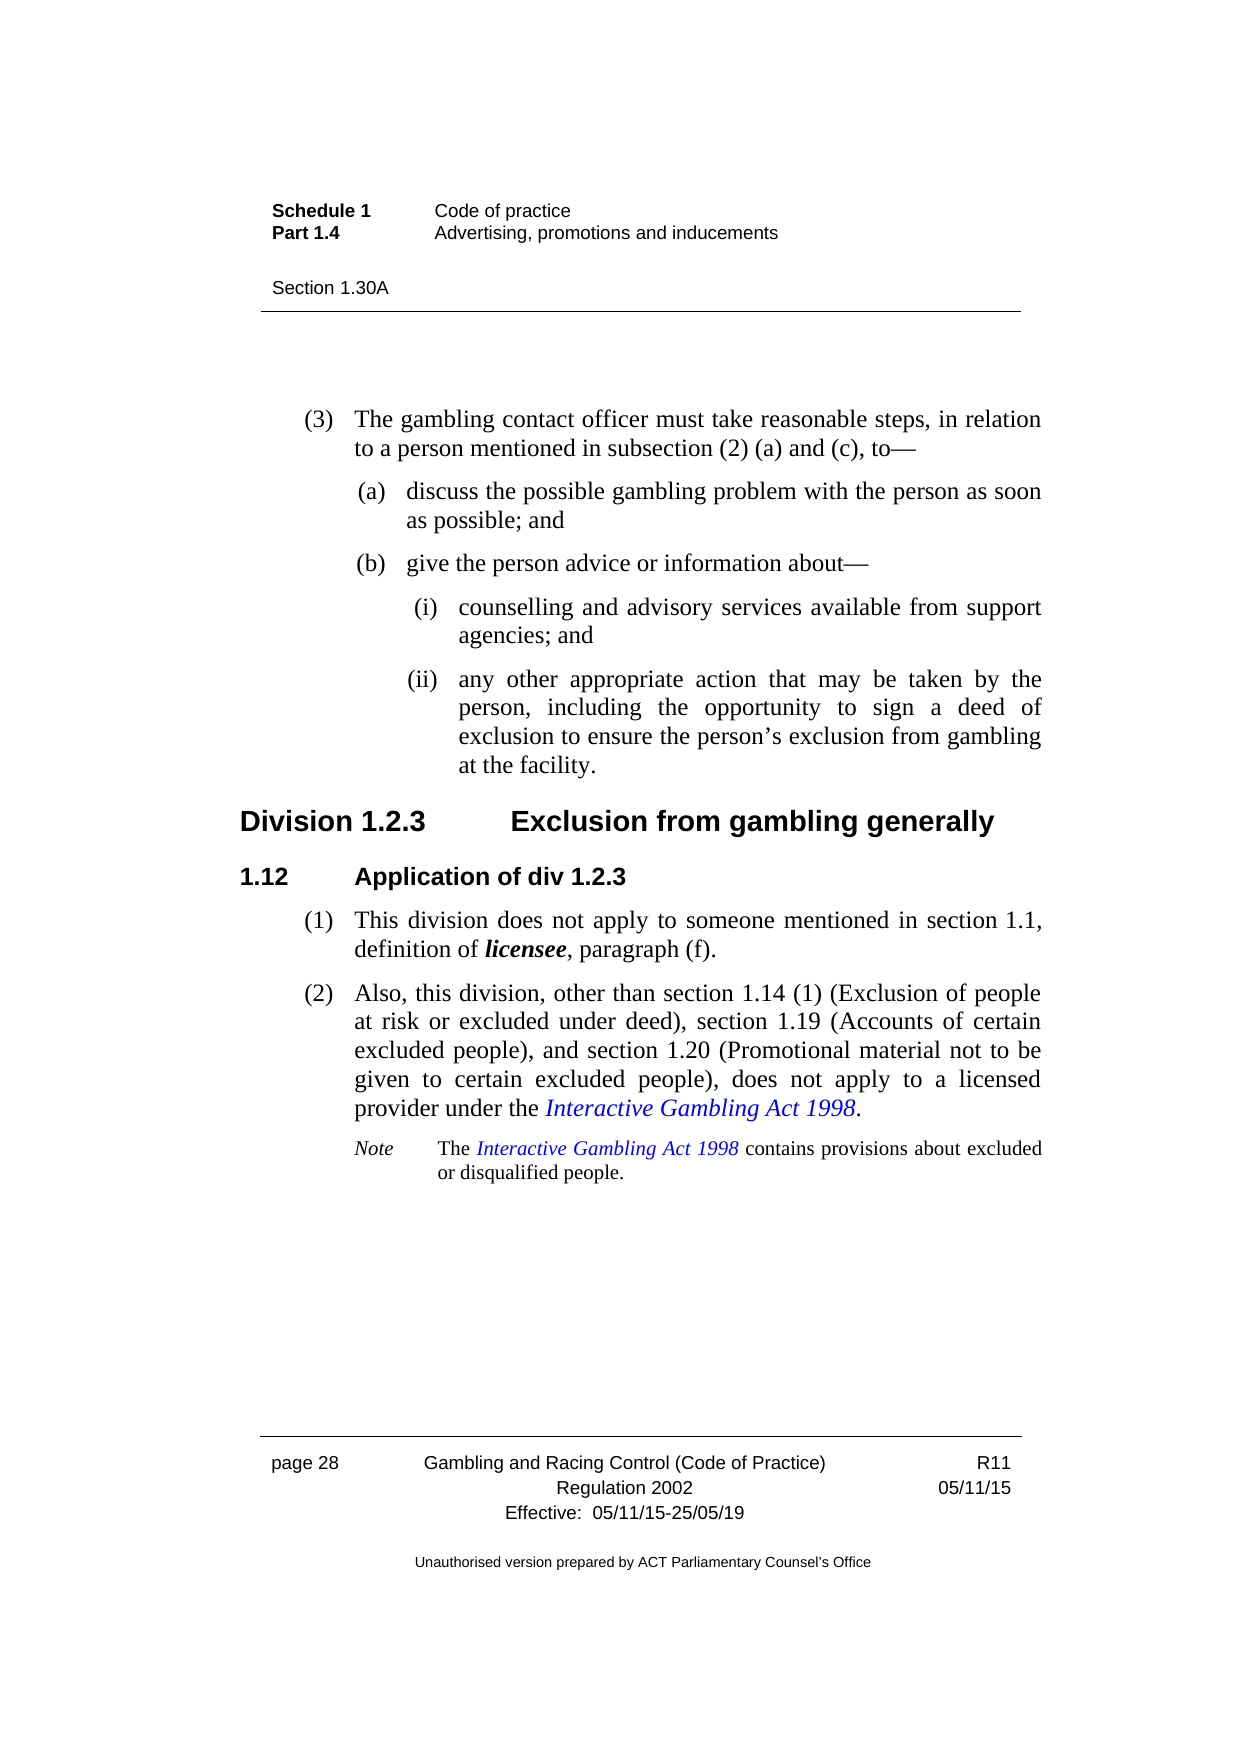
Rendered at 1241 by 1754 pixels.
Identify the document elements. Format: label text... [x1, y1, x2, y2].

text (i) counselling and advisory services available from support agencies; and [239, 592, 1042, 649]
text (ii) any other appropriate action that may be taken by the person, including the opportunity to sign a deed of exclusion to ensure the person’s exclusion from gambling at the facility. [239, 664, 1042, 779]
text (2) Also, this division, other than section 1.14 (1) (Exclusion of people at risk or excluded under deed), section 1.19 (Accounts of certain excluded people), and section 1.20 (Promotional material not to be given to certain excluded people), does not apply to a licensed provider under the Interactive Gambling Act 1998. [239, 978, 1042, 1121]
text (b) give the person advice or information about— [239, 548, 1042, 577]
text Note The Interactive Gambling Act 1998 contains provisions about excluded or disqualified people. [354, 1136, 1042, 1184]
text Division 1.2.3 Exclusion from gambling generally [239, 804, 1042, 837]
text (3) The gambling contact officer must take reasonable steps, in relation to a person mentioned in subsection (2) (a) and (c), to— [239, 404, 1042, 462]
text (1) This division does not apply to someone mentioned in section 1.1, definition of licensee, paragraph (f). [239, 906, 1042, 963]
subtitle 1.12 Application of div 1.2.3 [239, 862, 1042, 891]
text (a) discuss the possible gambling problem with the person as soon as possible; and [239, 476, 1042, 534]
